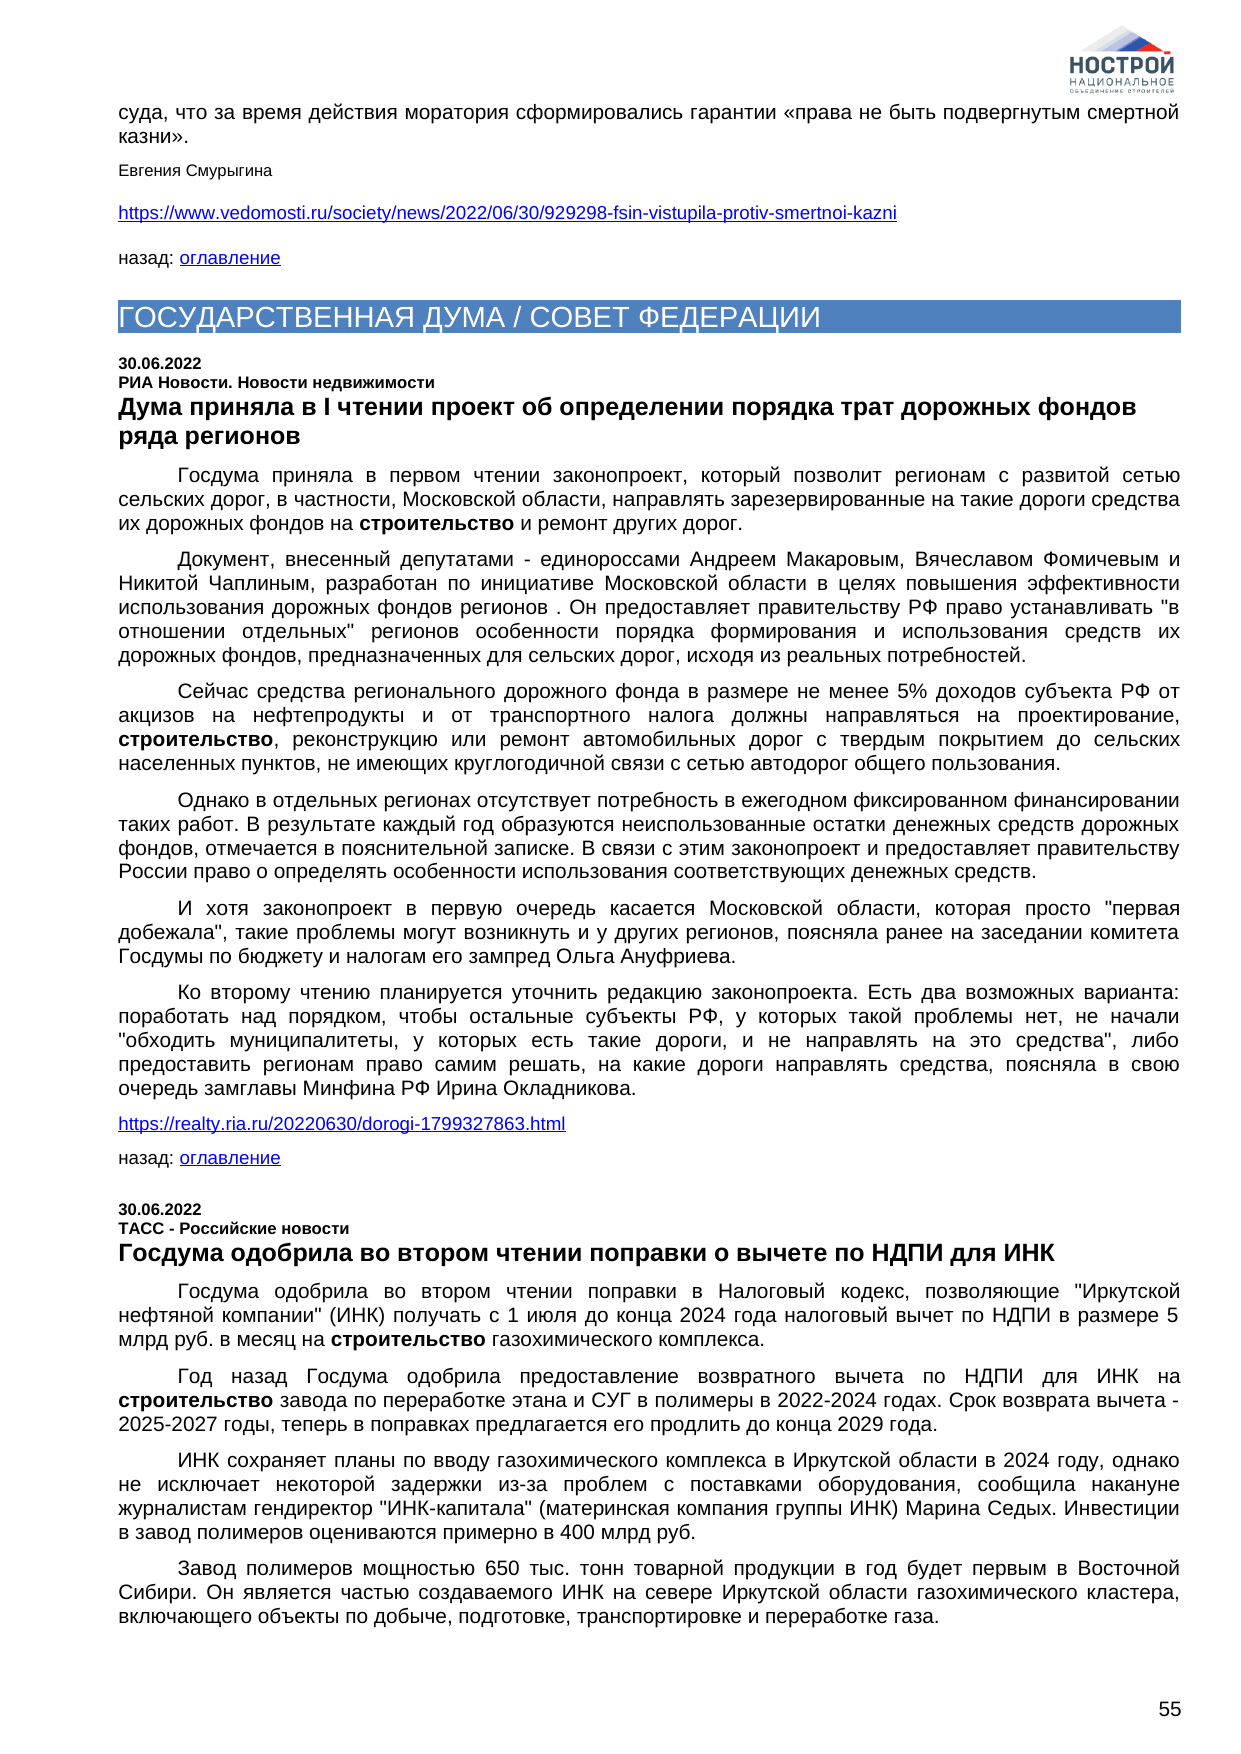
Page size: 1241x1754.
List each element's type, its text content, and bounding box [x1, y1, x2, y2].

text https://realty.ria.ru/20220630/dorogi-1799327863.html [118, 1112, 1181, 1134]
subtitle 30.06.2022 РИА Новости. Новости недвижимости Дума приняла в I чтении проект об определении порядка трат дорожных фондов ряда регионов [118, 354, 1181, 450]
text назад: оглавление [118, 247, 1181, 268]
subtitle 30.06.2022 ТАСС - Российские новости Госдума одобрила во втором чтении поправки о вычете по НДПИ для ИНК [118, 1199, 1181, 1267]
text Ко второму чтению планируется уточнить редакцию законопроекта. Есть два возможных варианта: поработать над порядком, чтобы остальные субъекты РФ, у которых такой проблемы нет, не начали "обходить муниципалитеты, у которых есть такие дороги, и не направлять на это средства", либо предоставить регионам право самим решать, на какие дороги направлять средства, поясняла в свою очередь замглавы Минфина РФ Ирина Окладникова. [118, 980, 1181, 1100]
subtitle ГОСУДАРСТВЕННАЯ ДУМА / СОВЕТ ФЕДЕРАЦИИ [118, 300, 1181, 333]
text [118, 100, 1181, 148]
text Документ, внесенный депутатами - единороссами Андреем Макаровым, Вячеславом Фомичевым и Никитой Чаплиным, разработан по инициативе Московской области в целях повышения эффективности использования дорожных фондов регионов . Он предоставляет правительству РФ право устанавливать "в отношении отдельных" регионов особенности порядка формирования и использования средств их дорожных фондов, предназначенных для сельских дорог, исходя из реальных потребностей. [118, 547, 1181, 667]
text Сейчас средства регионального дорожного фонда в размере не менее 5% доходов субъекта РФ от акцизов на нефтепродукты и от транспортного налога должны направляться на проектирование, строительство, реконструкцию или ремонт автомобильных дорог с твердым покрытием до сельских населенных пунктов, не имеющих круглогодичной связи с сетью автодорог общего пользования. [118, 679, 1181, 775]
text И хотя законопроект в первую очередь касается Московской области, которая просто "первая добежала", такие проблемы могут возникнуть и у других регионов, поясняла ранее на заседании комитета Госдумы по бюджету и налогам его зампред Ольга Ануфриева. [118, 896, 1181, 968]
text Госдума приняла в первом чтении законопроект, который позволит регионам с развитой сетью сельских дорог, в частности, Московской области, направлять зарезервированные на такие дороги средства их дорожных фондов на строительство и ремонт других дорог. [118, 462, 1181, 534]
text https://www.vedomosti.ru/society/news/2022/06/30/929298-fsin-vistupila-protiv-smertnoi-kazni [118, 202, 1181, 223]
picture [1061, 17, 1180, 92]
text Однако в отдельных регионах отсутствует потребность в ежегодном фиксированном финансировании таких работ. В результате каждый год образуются неиспользованные остатки денежных средств дорожных фондов, отмечается в пояснительной записке. В связи с этим законопроект и предоставляет правительству России право о определять особенности использования соответствующих денежных средств. [118, 787, 1181, 883]
text Евгения Смурыгина [118, 161, 1181, 180]
text ИНК сохраняет планы по вводу газохимического комплекса в Иркутской области в 2024 году, однако не исключает некоторой задержки из-за проблем с поставками оборудования, сообщила накануне журналистам гендиректор "ИНК-капитала" (материнская компания группы ИНК) Марина Седых. Инвестиции в завод полимеров оцениваются примерно в 400 млрд руб. [118, 1448, 1181, 1544]
text Госдума одобрила во втором чтении поправки в Налоговый кодекс, позволяющие "Иркутской нефтяной компании" (ИНК) получать с 1 июля до конца 2024 года налоговый вычет по НДПИ в размере 5 млрд руб. в месяц на строительство газохимического комплекса. [118, 1279, 1181, 1351]
text Завод полимеров мощностью 650 тыс. тонн товарной продукции в год будет первым в Восточной Сибири. Он является частью создаваемого ИНК на севере Иркутской области газохимического кластера, включающего объекты по добыче, подготовке, транспортировке и переработке газа. [118, 1556, 1181, 1628]
text Год назад Госдума одобрила предоставление возвратного вычета по НДПИ для ИНК на строительство завода по переработке этана и СУГ в полимеры в 2022-2024 годах. Срок возврата вычета - 2025-2027 годы, теперь в поправках предлагается его продлить до конца 2029 года. [118, 1363, 1181, 1435]
text назад: оглавление [118, 1146, 1181, 1168]
